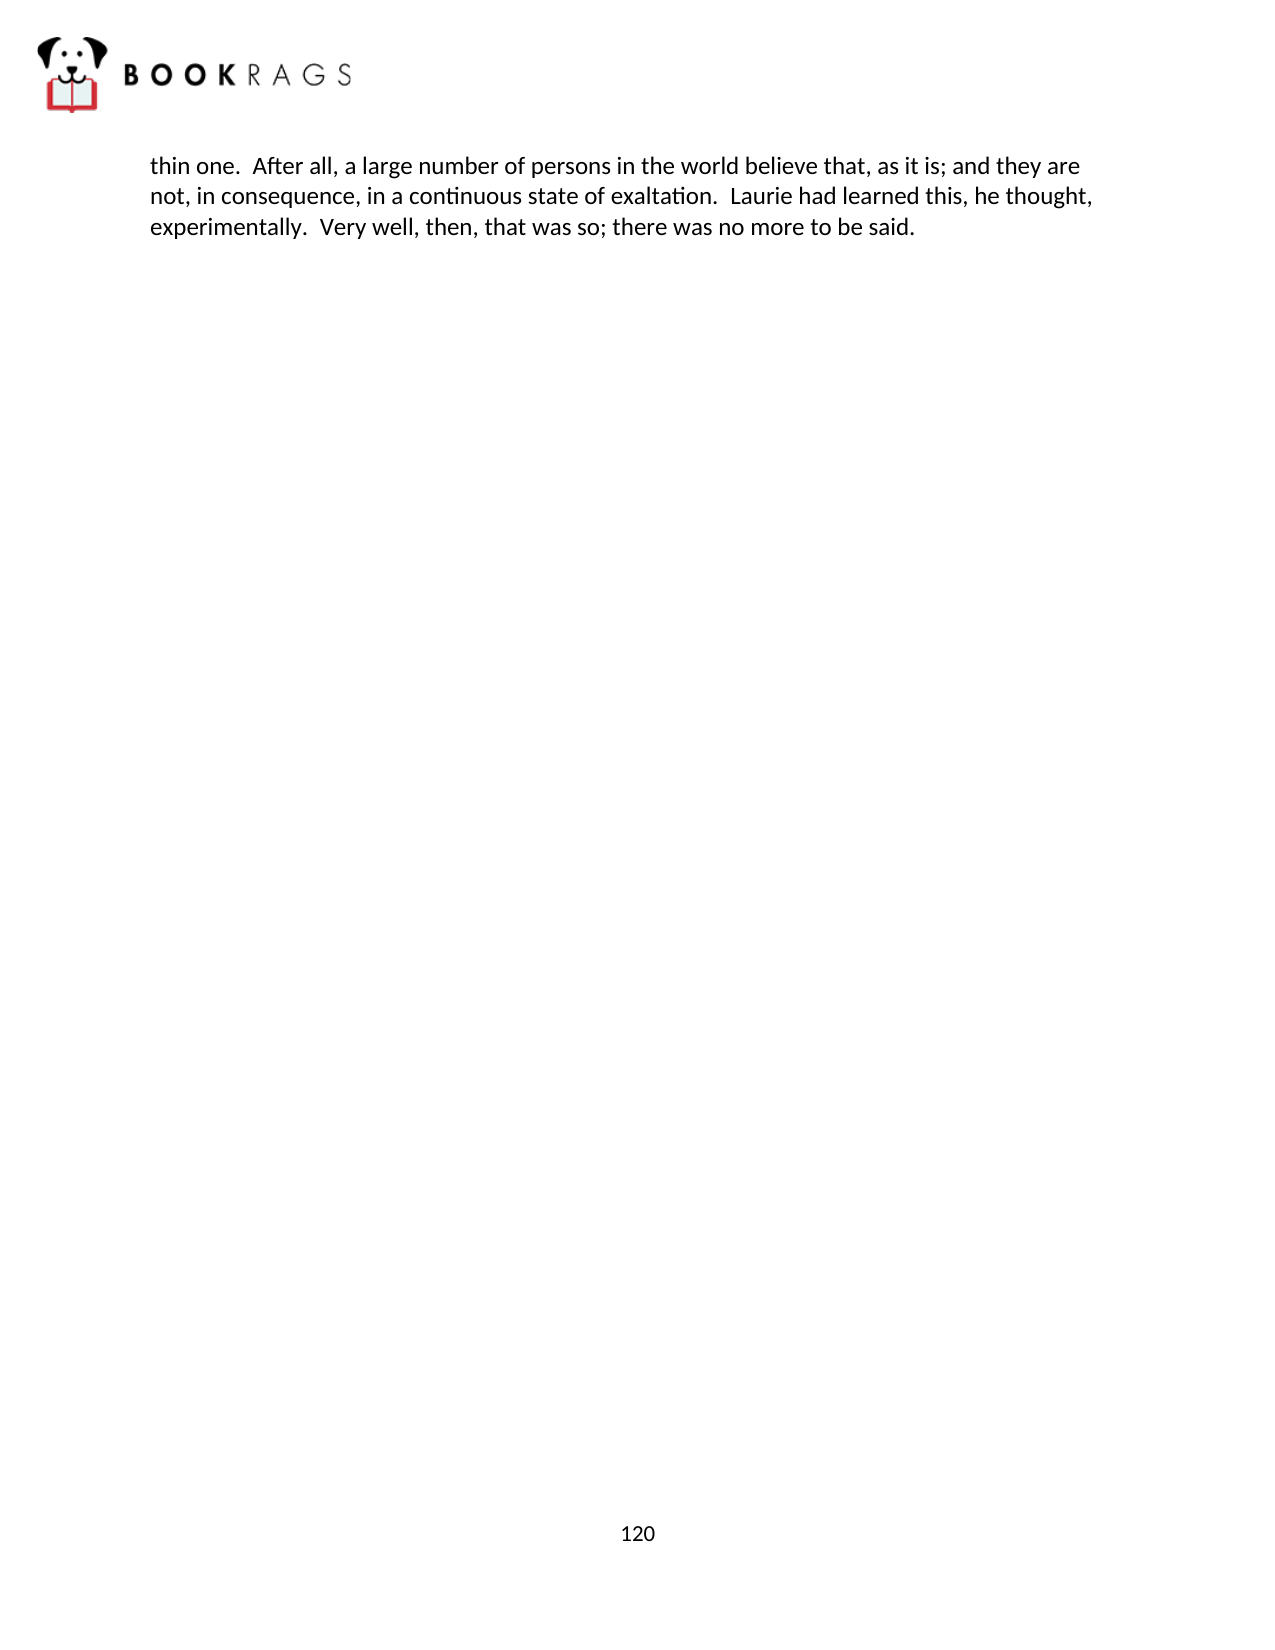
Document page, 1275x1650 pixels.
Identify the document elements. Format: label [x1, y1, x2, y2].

picture [37, 37, 351, 113]
text [150, 150, 1125, 242]
